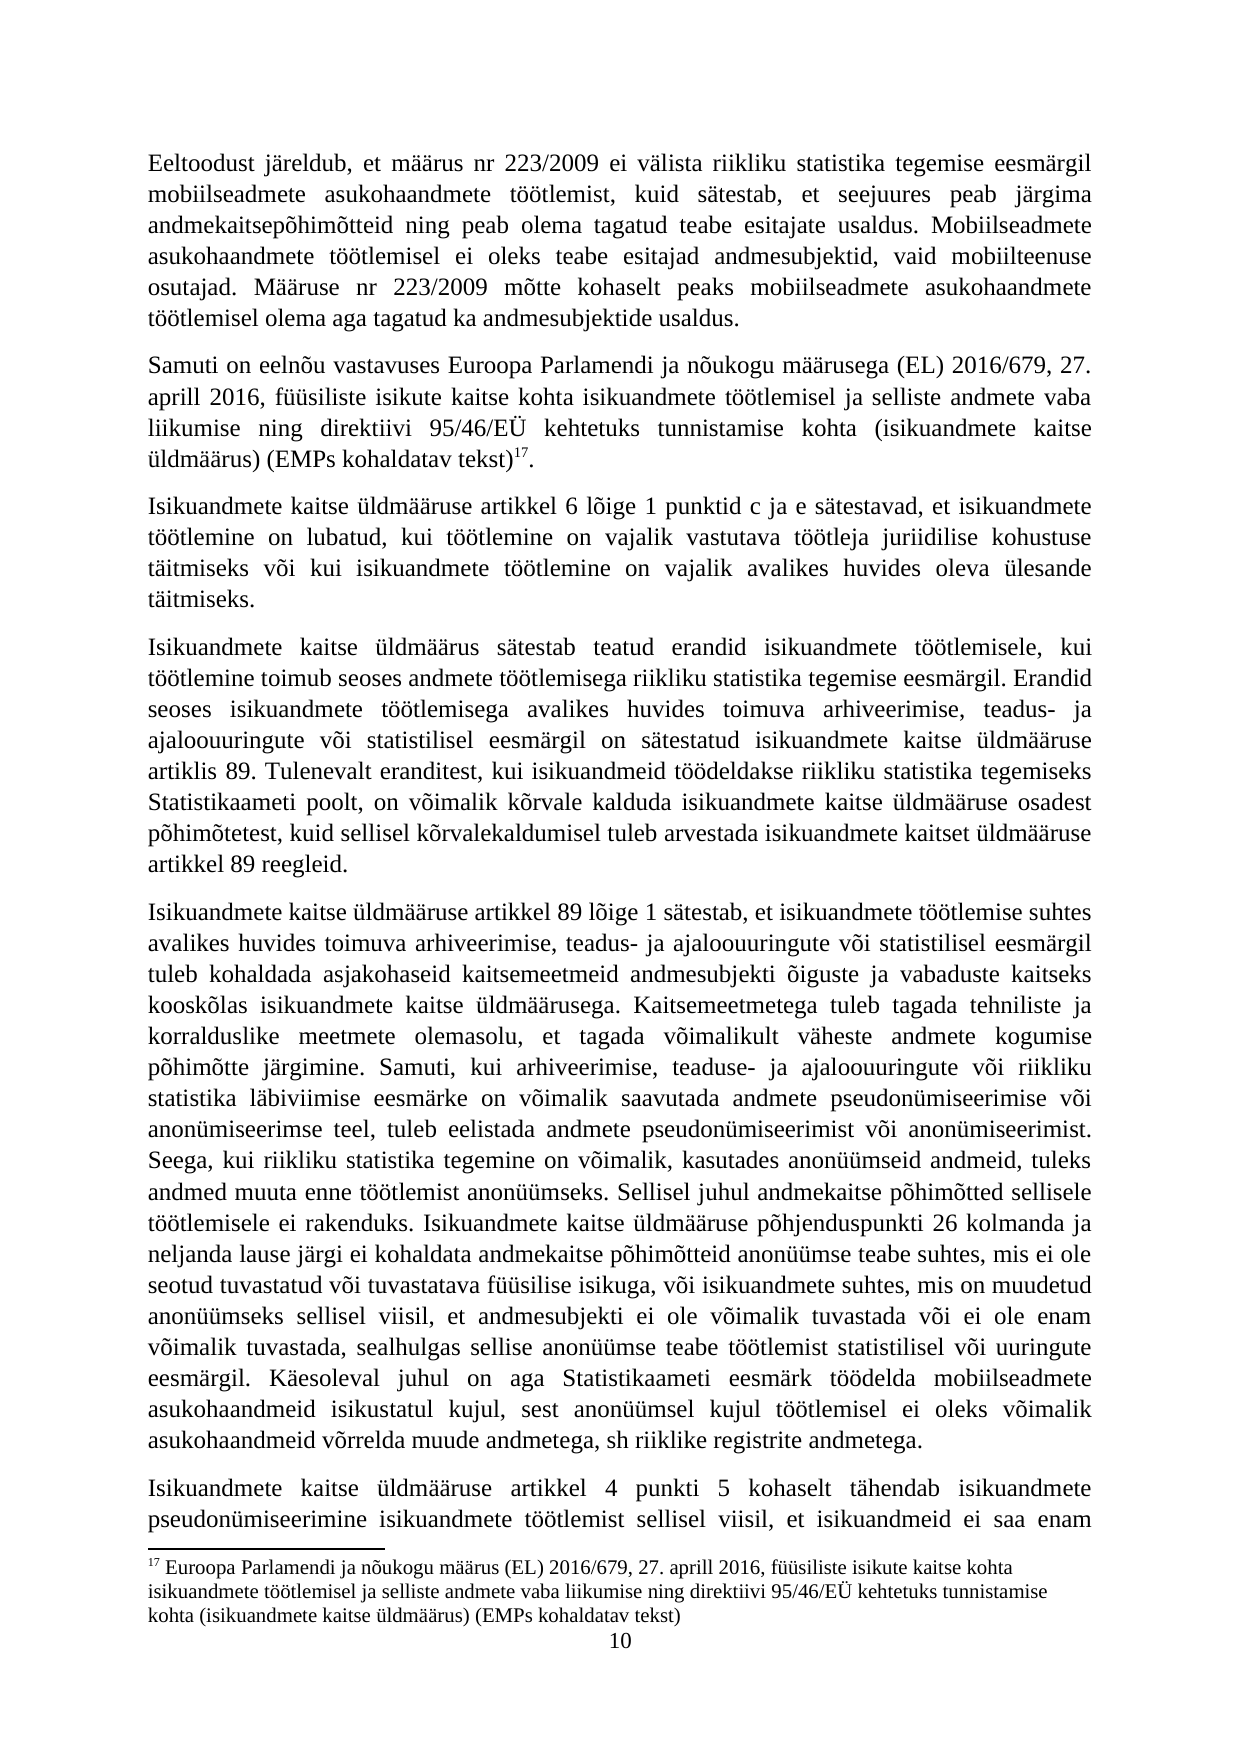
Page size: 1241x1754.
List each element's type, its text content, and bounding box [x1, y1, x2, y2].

text Samuti on eelnõu vastavuses Euroopa Parlamendi ja nõukogu määrusega (EL) 2016/679, 27. aprill 2016, füüsiliste isikute kaitse kohta isikuandmete töötlemisel ja selliste andmete vaba liikumise ning direktiivi 95/46/EÜ kehtetuks tunnistamise kohta (isikuandmete kaitse üldmäärus) (EMPs kohaldatav tekst). [148, 351, 1093, 472]
text Isikuandmete kaitse üldmäärus sätestab teatud erandid isikuandmete töötlemisele, kui töötlemine toimub seoses andmete töötlemisega riikliku statistika tegemise eesmärgil. Erandid seoses isikuandmete töötlemisega avalikes huvides toimuva arhiveerimise, teadus- ja ajaloouuringute või statistilisel eesmärgil on sätestatud isikuandmete kaitse üldmääruse artiklis 89. Tulenevalt eranditest, kui isikuandmeid töödeldakse riikliku statistika tegemiseks Statistikaameti poolt, on võimalik kõrvale kalduda isikuandmete kaitse üldmääruse osadest põhimõtetest, kuid sellisel kõrvalekaldumisel tuleb arvestada isikuandmete kaitset üldmääruse artikkel 89 reegleid. [148, 632, 1093, 878]
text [148, 1473, 1093, 1532]
text Isikuandmete kaitse üldmääruse artikkel 89 lõige 1 sätestab, et isikuandmete töötlemise suhtes avalikes huvides toimuva arhiveerimise, teadus- ja ajaloouuringute või statistilisel eesmärgil tuleb kohaldada asjakohaseid kaitsemeetmeid andmesubjekti õiguste ja vabaduste kaitseks kooskõlas isikuandmete kaitse üldmäärusega. Kaitsemeetmetega tuleb tagada tehniliste ja korralduslike meetmete olemasolu, et tagada võimalikult väheste andmete kogumise põhimõtte järgimine. Samuti, kui arhiveerimise, teaduse- ja ajaloouuringute või riikliku statistika läbiviimise eesmärke on võimalik saavutada andmete pseudonümiseerimise või anonümiseerimse teel, tuleb eelistada andmete pseudonümiseerimist või anonümiseerimist. Seega, kui riikliku statistika tegemine on võimalik, kasutades anonüümseid andmeid, tuleks andmed muuta enne töötlemist anonüümseks. Sellisel juhul andmekaitse põhimõtted sellisele töötlemisele ei rakenduks. Isikuandmete kaitse üldmääruse põhjenduspunkti 26 kolmanda ja neljanda lause järgi ei kohaldata andmekaitse põhimõtteid anonüümse teabe suhtes, mis ei ole seotud tuvastatud või tuvastatava füüsilise isikuga, või isikuandmete suhtes, mis on muudetud anonüümseks sellisel viisil, et andmesubjekti ei ole võimalik tuvastada või ei ole enam võimalik tuvastada, sealhulgas sellise anonüümse teabe töötlemist statistilisel või uuringute eesmärgil. Käesoleval juhul on aga Statistikaameti eesmärk töödelda mobiilseadmete asukohaandmeid isikustatul kujul, sest anonüümsel kujul töötlemisel ei oleks võimalik asukohaandmeid võrrelda muude andmetega, sh riiklike registrite andmetega. [148, 897, 1093, 1454]
text Eeltoodust järeldub, et määrus nr 223/2009 ei välista riikliku statistika tegemise eesmärgil mobiilseadmete asukohaandmete töötlemist, kuid sätestab, et seejuures peab järgima andmekaitsepõhimõtteid ning peab olema tagatud teabe esitajate usaldus. Mobiilseadmete asukohaandmete töötlemisel ei oleks teabe esitajad andmesubjektid, vaid mobiilteenuse osutajad. Määruse nr 223/2009 mõtte kohaselt peaks mobiilseadmete asukohaandmete töötlemisel olema aga tagatud ka andmesubjektide usaldus. [148, 148, 1093, 332]
text Isikuandmete kaitse üldmääruse artikkel 6 lõige 1 punktid c ja e sätestavad, et isikuandmete töötlemine on lubatud, kui töötlemine on vajalik vastutava töötleja juriidilise kohustuse täitmiseks või kui isikuandmete töötlemine on vajalik avalikes huvides oleva ülesande täitmiseks. [148, 491, 1093, 613]
